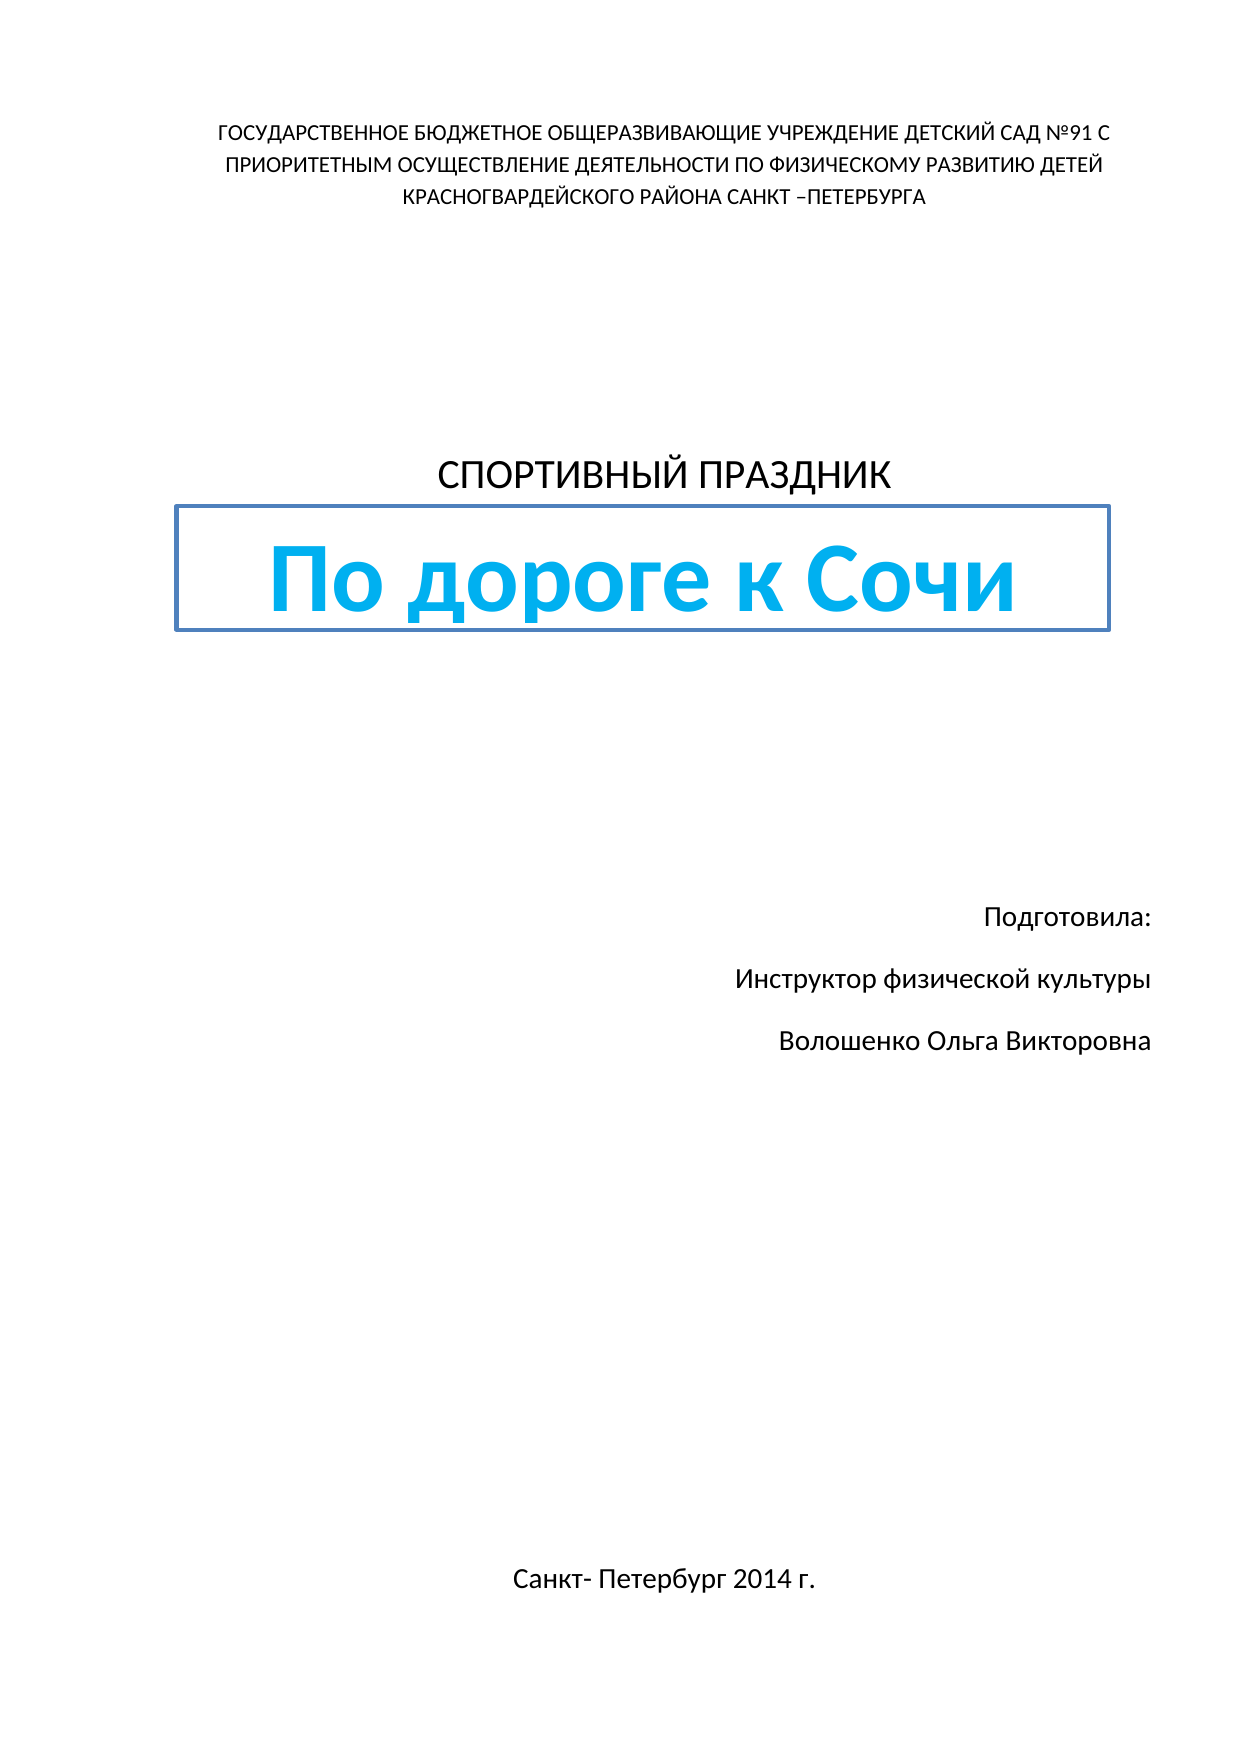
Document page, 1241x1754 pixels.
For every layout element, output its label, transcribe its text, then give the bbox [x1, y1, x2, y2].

text СПОРТИВНЫЙ ПРАЗДНИК [177, 448, 1152, 498]
text Волошенко Ольга Викторовна [177, 1022, 1152, 1057]
text Инструктор физической культуры [177, 960, 1152, 995]
text Санкт- Петербург 2014 г. [177, 1561, 1152, 1596]
text Подготовила: [177, 898, 1152, 934]
text ГОСУДАРСТВЕННОЕ БЮДЖЕТНОЕ ОБЩЕРАЗВИВАЮЩИЕ УЧРЕЖДЕНИЕ ДЕТСКИЙ САД №91 С ПРИОРИТЕТНЫМ ОСУЩЕСТВЛЕНИЕ ДЕЯТЕЛЬНОСТИ ПО ФИЗИЧЕСКОМУ РАЗВИТИЮ ДЕТЕЙ КРАСНОГВАРДЕЙСКОГО РАЙОНА САНКТ –ПЕТЕРБУРГА [177, 118, 1152, 211]
